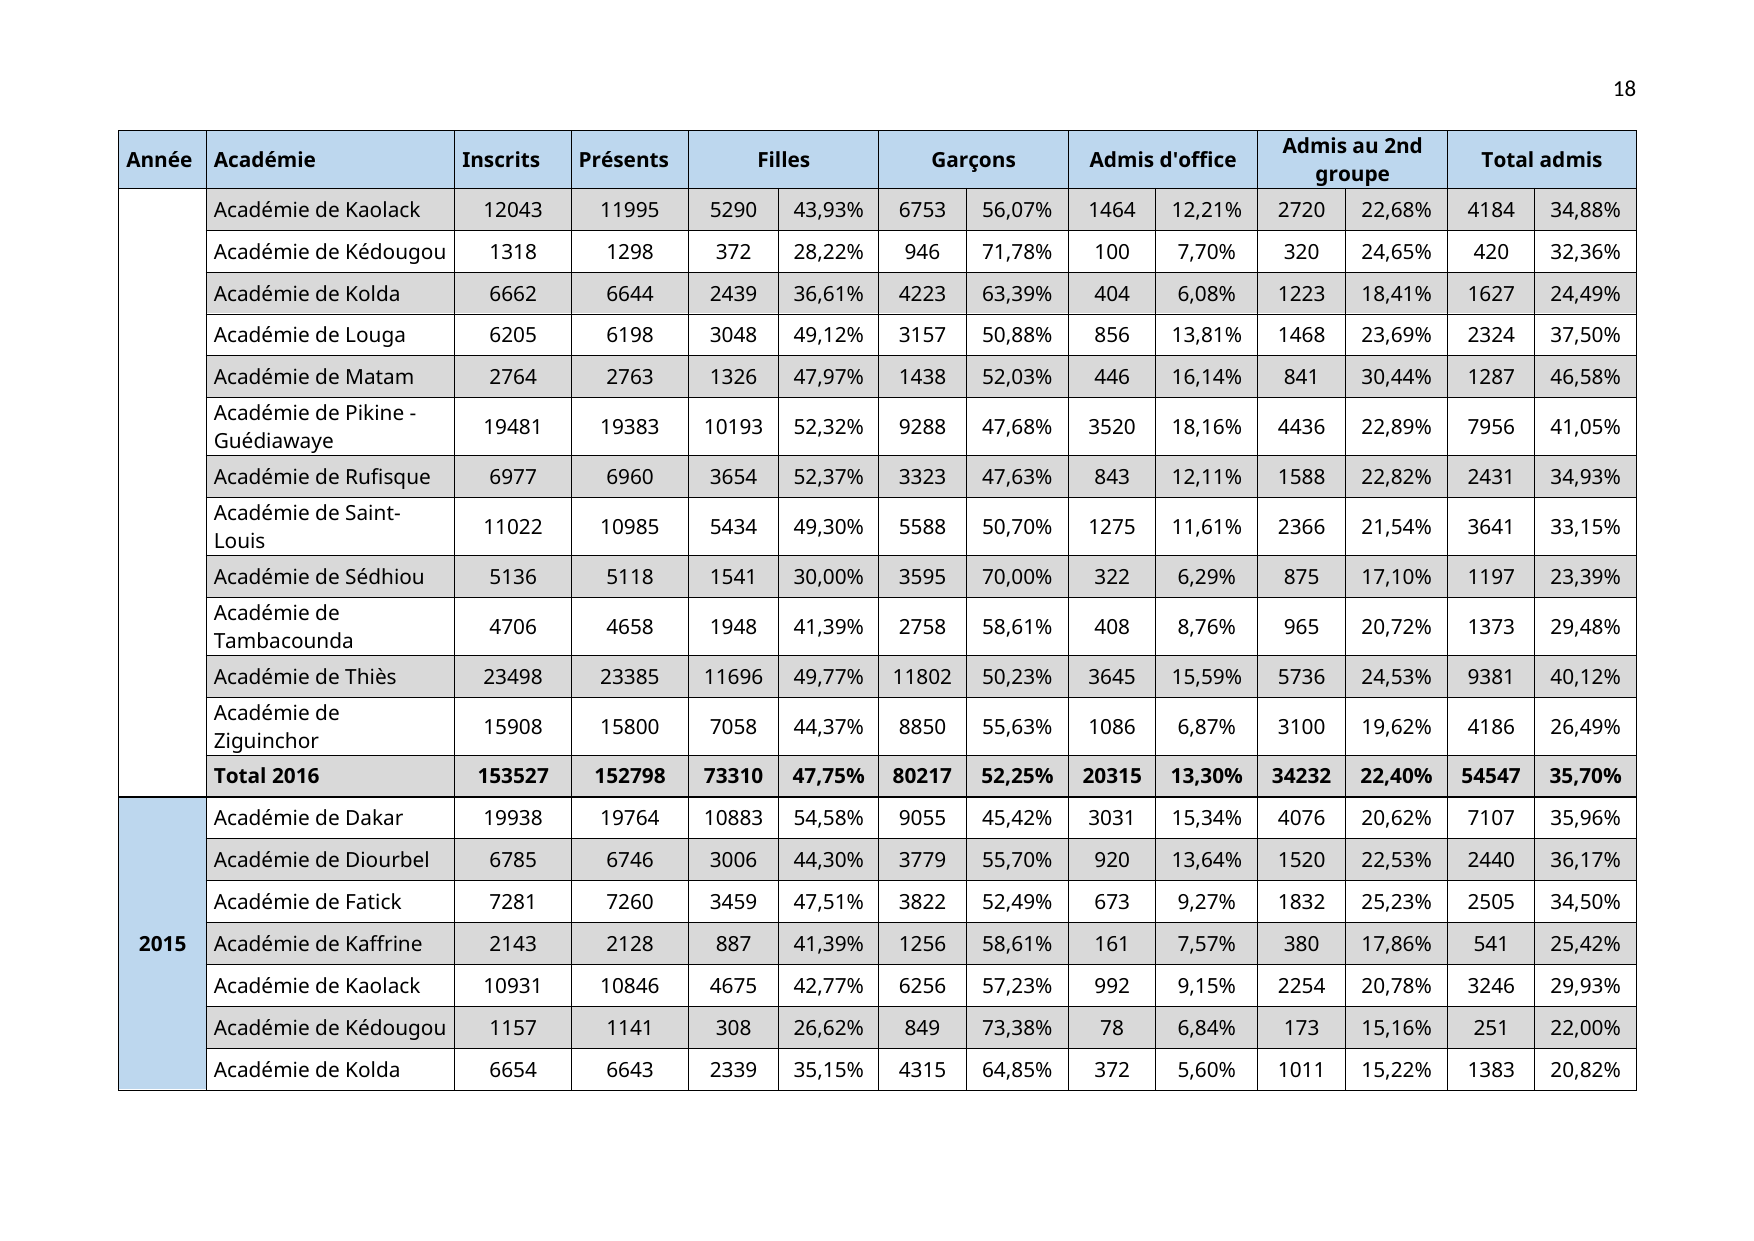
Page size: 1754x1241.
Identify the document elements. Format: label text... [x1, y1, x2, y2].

table_cell 40,12% [1535, 656, 1636, 697]
table_cell 5118 [572, 556, 688, 597]
table_cell 80217 [879, 756, 966, 796]
table_cell 3459 [689, 881, 778, 922]
table_cell 1287 [1448, 356, 1534, 397]
table_cell 849 [879, 1007, 966, 1048]
table_cell 47,68% [967, 398, 1068, 455]
table_cell 2763 [572, 356, 688, 397]
table_cell 2324 [1448, 315, 1534, 355]
table_cell 152798 [572, 756, 688, 796]
table_cell 2431 [1448, 456, 1534, 497]
table_cell 57,23% [967, 965, 1068, 1006]
table_cell 6746 [572, 839, 688, 880]
table_cell 34,50% [1535, 881, 1636, 922]
table_cell 22,40% [1346, 756, 1447, 796]
table_cell 3048 [689, 315, 778, 355]
table_cell 4076 [1258, 798, 1345, 838]
table_cell 23498 [455, 656, 571, 697]
table_cell 1157 [455, 1007, 571, 1048]
table_cell 7260 [572, 881, 688, 922]
table_cell 6960 [572, 456, 688, 497]
table_cell Académie de Kédougou [207, 1007, 454, 1048]
table_cell 5,60% [1156, 1049, 1257, 1089]
table_cell 3031 [1069, 798, 1155, 838]
table_cell 34,93% [1535, 456, 1636, 497]
table_cell 843 [1069, 456, 1155, 497]
table_cell Académie de Rufisque [207, 456, 454, 497]
table_cell 41,39% [779, 598, 878, 655]
table_cell 1141 [572, 1007, 688, 1048]
table_cell Académie de Diourbel [207, 839, 454, 880]
table_cell 875 [1258, 556, 1345, 597]
table_cell 26,49% [1535, 698, 1636, 754]
table_cell 22,89% [1346, 398, 1447, 455]
table_cell 36,61% [779, 273, 878, 313]
table_cell 44,37% [779, 698, 878, 754]
table_cell 420 [1448, 231, 1534, 272]
table_cell 55,63% [967, 698, 1068, 754]
table_cell 4186 [1448, 698, 1534, 754]
table_cell 19,62% [1346, 698, 1447, 754]
table_cell 673 [1069, 881, 1155, 922]
table_cell 7956 [1448, 398, 1534, 455]
table_cell 856 [1069, 315, 1155, 355]
table_cell 29,93% [1535, 965, 1636, 1006]
table_cell 3520 [1069, 398, 1155, 455]
table_cell 7,57% [1156, 923, 1257, 964]
table_cell 19764 [572, 798, 688, 838]
table_cell Académie de Thiès [207, 656, 454, 697]
table_cell 6198 [572, 315, 688, 355]
table_cell 965 [1258, 598, 1345, 655]
table_cell 173 [1258, 1007, 1345, 1048]
table_cell 49,30% [779, 498, 878, 555]
table_cell 58,61% [967, 923, 1068, 964]
table_header Inscrits [455, 131, 571, 188]
table_header Admis au 2nd groupe [1258, 131, 1447, 188]
table_cell 11,61% [1156, 498, 1257, 555]
table_header Filles [689, 131, 878, 188]
table_cell 100 [1069, 231, 1155, 272]
table_cell 41,39% [779, 923, 878, 964]
table_cell 24,49% [1535, 273, 1636, 313]
table_cell 9381 [1448, 656, 1534, 697]
table_cell 47,51% [779, 881, 878, 922]
table_cell 380 [1258, 923, 1345, 964]
table_cell 16,14% [1156, 356, 1257, 397]
table_cell 35,15% [779, 1049, 878, 1089]
table_cell 52,32% [779, 398, 878, 455]
table_cell 28,22% [779, 231, 878, 272]
table_cell 4706 [455, 598, 571, 655]
table_cell 1298 [572, 231, 688, 272]
table_cell 1318 [455, 231, 571, 272]
table_cell 1948 [689, 598, 778, 655]
table_cell 37,50% [1535, 315, 1636, 355]
table_cell 1197 [1448, 556, 1534, 597]
table_cell 22,53% [1346, 839, 1447, 880]
table_header Admis d'office [1069, 131, 1257, 188]
table_cell 15,22% [1346, 1049, 1447, 1089]
table_cell Académie de Louga [207, 315, 454, 355]
table_cell 541 [1448, 923, 1534, 964]
table_cell 9,27% [1156, 881, 1257, 922]
table_cell 26,62% [779, 1007, 878, 1048]
table_cell 2764 [455, 356, 571, 397]
table_cell 3645 [1069, 656, 1155, 697]
table_cell 2366 [1258, 498, 1345, 555]
table_cell 6643 [572, 1049, 688, 1089]
table_cell 70,00% [967, 556, 1068, 597]
table_cell 23,69% [1346, 315, 1447, 355]
table_cell 73310 [689, 756, 778, 796]
table_cell 10846 [572, 965, 688, 1006]
table_cell Académie de Kaolack [207, 965, 454, 1006]
table_cell 12,11% [1156, 456, 1257, 497]
table_cell 7107 [1448, 798, 1534, 838]
table_cell 11995 [572, 189, 688, 230]
table_cell 4184 [1448, 189, 1534, 230]
table_cell 3323 [879, 456, 966, 497]
table_cell 2254 [1258, 965, 1345, 1006]
table_cell 3246 [1448, 965, 1534, 1006]
table_cell 1011 [1258, 1049, 1345, 1089]
table_cell 6654 [455, 1049, 571, 1089]
table_cell 2015 [119, 798, 206, 1089]
table_cell 7,70% [1156, 231, 1257, 272]
table_cell 19938 [455, 798, 571, 838]
table_cell 52,03% [967, 356, 1068, 397]
table_cell 11802 [879, 656, 966, 697]
table_cell 19481 [455, 398, 571, 455]
table_cell 24,65% [1346, 231, 1447, 272]
table_cell 1438 [879, 356, 966, 397]
table_cell 7058 [689, 698, 778, 754]
table_cell 9,15% [1156, 965, 1257, 1006]
table_header Académie [207, 131, 454, 188]
table_cell 8850 [879, 698, 966, 754]
table_header Présents [572, 131, 688, 188]
table_cell 35,70% [1535, 756, 1636, 796]
table_cell 5736 [1258, 656, 1345, 697]
table_cell 1627 [1448, 273, 1534, 313]
table_cell 58,61% [967, 598, 1068, 655]
table_cell 3157 [879, 315, 966, 355]
table_cell 15,16% [1346, 1007, 1447, 1048]
table_cell Académie de Kolda [207, 1049, 454, 1089]
table_cell 15800 [572, 698, 688, 754]
table_cell 63,39% [967, 273, 1068, 313]
table_cell 20,78% [1346, 965, 1447, 1006]
table_cell 52,49% [967, 881, 1068, 922]
table_cell Total 2016 [207, 756, 454, 796]
table_cell 2758 [879, 598, 966, 655]
table_cell 3641 [1448, 498, 1534, 555]
table_cell 4315 [879, 1049, 966, 1089]
table_cell 49,12% [779, 315, 878, 355]
table_cell 21,54% [1346, 498, 1447, 555]
table_cell 2128 [572, 923, 688, 964]
table_cell 45,42% [967, 798, 1068, 838]
table_cell 1256 [879, 923, 966, 964]
table_cell 1223 [1258, 273, 1345, 313]
table_cell 5434 [689, 498, 778, 555]
table_cell Académie de Matam [207, 356, 454, 397]
table_cell 47,63% [967, 456, 1068, 497]
table_cell 78 [1069, 1007, 1155, 1048]
table_cell 44,30% [779, 839, 878, 880]
table_cell 1275 [1069, 498, 1155, 555]
table_header Année [119, 131, 206, 188]
table_cell 1832 [1258, 881, 1345, 922]
table_cell 36,17% [1535, 839, 1636, 880]
table_cell 73,38% [967, 1007, 1068, 1048]
table_cell 43,93% [779, 189, 878, 230]
table_cell 1383 [1448, 1049, 1534, 1089]
table_cell Académie de Fatick [207, 881, 454, 922]
table_cell 20,72% [1346, 598, 1447, 655]
table_cell 15908 [455, 698, 571, 754]
table_cell 30,44% [1346, 356, 1447, 397]
table_cell 50,88% [967, 315, 1068, 355]
table_cell 5136 [455, 556, 571, 597]
table_cell 5290 [689, 189, 778, 230]
table_cell 946 [879, 231, 966, 272]
table_cell 20,82% [1535, 1049, 1636, 1089]
table_cell 23,39% [1535, 556, 1636, 597]
table_cell 1326 [689, 356, 778, 397]
table_cell 23385 [572, 656, 688, 697]
table_cell 49,77% [779, 656, 878, 697]
table_cell 32,36% [1535, 231, 1636, 272]
table_cell 33,15% [1535, 498, 1636, 555]
table_cell 2505 [1448, 881, 1534, 922]
table_cell 13,64% [1156, 839, 1257, 880]
table_cell 12,21% [1156, 189, 1257, 230]
table_cell 6662 [455, 273, 571, 313]
table_cell 404 [1069, 273, 1155, 313]
table_cell 18,41% [1346, 273, 1447, 313]
table_cell 3100 [1258, 698, 1345, 754]
table_cell Académie de Kaolack [207, 189, 454, 230]
table_cell 161 [1069, 923, 1155, 964]
table_cell Académie de Kaffrine [207, 923, 454, 964]
table_cell 446 [1069, 356, 1155, 397]
table_cell 54,58% [779, 798, 878, 838]
table_cell 52,37% [779, 456, 878, 497]
table_cell 10193 [689, 398, 778, 455]
table_cell 35,96% [1535, 798, 1636, 838]
table_cell 4436 [1258, 398, 1345, 455]
table_cell Académie de Dakar [207, 798, 454, 838]
table_cell 15,34% [1156, 798, 1257, 838]
table_cell 22,00% [1535, 1007, 1636, 1048]
table_cell 4658 [572, 598, 688, 655]
table_cell 11696 [689, 656, 778, 697]
table_cell 6,08% [1156, 273, 1257, 313]
table_cell 64,85% [967, 1049, 1068, 1089]
table_cell 25,23% [1346, 881, 1447, 922]
table_cell 10985 [572, 498, 688, 555]
table_cell 15,59% [1156, 656, 1257, 697]
table_cell 308 [689, 1007, 778, 1048]
table_cell 25,42% [1535, 923, 1636, 964]
table_cell 5588 [879, 498, 966, 555]
table_cell 3006 [689, 839, 778, 880]
table_cell 1541 [689, 556, 778, 597]
table_cell 3822 [879, 881, 966, 922]
table_cell 56,07% [967, 189, 1068, 230]
table_cell Académie de Saint-Louis [207, 498, 454, 555]
table_cell 6977 [455, 456, 571, 497]
table_cell 7281 [455, 881, 571, 922]
table_cell 3779 [879, 839, 966, 880]
table_cell 320 [1258, 231, 1345, 272]
table_cell 52,25% [967, 756, 1068, 796]
table_cell 9288 [879, 398, 966, 455]
table_cell 1464 [1069, 189, 1155, 230]
table_cell Académie de Sédhiou [207, 556, 454, 597]
table_cell 8,76% [1156, 598, 1257, 655]
table_cell Académie de Tambacounda [207, 598, 454, 655]
table_cell 17,86% [1346, 923, 1447, 964]
table_cell Académie de Kolda [207, 273, 454, 313]
table_cell 841 [1258, 356, 1345, 397]
table_cell 3654 [689, 456, 778, 497]
table_cell 13,30% [1156, 756, 1257, 796]
table_cell 153527 [455, 756, 571, 796]
table_cell 50,23% [967, 656, 1068, 697]
table_cell 71,78% [967, 231, 1068, 272]
table_cell 372 [689, 231, 778, 272]
table_cell 2143 [455, 923, 571, 964]
table_cell 4223 [879, 273, 966, 313]
table_cell 29,48% [1535, 598, 1636, 655]
table_cell 41,05% [1535, 398, 1636, 455]
table_cell 6,29% [1156, 556, 1257, 597]
table_cell Académie de Pikine - Guédiawaye [207, 398, 454, 455]
table_cell 10883 [689, 798, 778, 838]
table_cell 19383 [572, 398, 688, 455]
table_cell 30,00% [779, 556, 878, 597]
table_cell 17,10% [1346, 556, 1447, 597]
table_header Total admis [1448, 131, 1636, 188]
table_cell 6753 [879, 189, 966, 230]
table_cell 2339 [689, 1049, 778, 1089]
table_cell 34232 [1258, 756, 1345, 796]
table_cell 6256 [879, 965, 966, 1006]
table_cell 55,70% [967, 839, 1068, 880]
table_cell 251 [1448, 1007, 1534, 1048]
table_cell 24,53% [1346, 656, 1447, 697]
table_cell 34,88% [1535, 189, 1636, 230]
table_cell 6205 [455, 315, 571, 355]
table_cell 9055 [879, 798, 966, 838]
table_cell 11022 [455, 498, 571, 555]
table_cell 42,77% [779, 965, 878, 1006]
table_cell 12043 [455, 189, 571, 230]
table_cell Académie de Kédougou [207, 231, 454, 272]
table_cell 2440 [1448, 839, 1534, 880]
table_cell 22,68% [1346, 189, 1447, 230]
table_cell 6644 [572, 273, 688, 313]
table_cell 322 [1069, 556, 1155, 597]
table_cell 1373 [1448, 598, 1534, 655]
table_cell 4675 [689, 965, 778, 1006]
table_cell 1588 [1258, 456, 1345, 497]
table_cell 920 [1069, 839, 1155, 880]
table_cell 20315 [1069, 756, 1155, 796]
table_cell 3595 [879, 556, 966, 597]
table_cell 47,97% [779, 356, 878, 397]
table_header Garçons [879, 131, 1068, 188]
table_cell 22,82% [1346, 456, 1447, 497]
table_cell 992 [1069, 965, 1155, 1006]
table_cell 54547 [1448, 756, 1534, 796]
table_cell 18,16% [1156, 398, 1257, 455]
table_cell 6,87% [1156, 698, 1257, 754]
table_cell 47,75% [779, 756, 878, 796]
table_cell 1520 [1258, 839, 1345, 880]
table_cell 46,58% [1535, 356, 1636, 397]
table_cell 2720 [1258, 189, 1345, 230]
table_cell 408 [1069, 598, 1155, 655]
table_cell 372 [1069, 1049, 1155, 1089]
table_cell Académie de Ziguinchor [207, 698, 454, 754]
table_cell 13,81% [1156, 315, 1257, 355]
table_cell 887 [689, 923, 778, 964]
table_cell 6785 [455, 839, 571, 880]
table_cell 10931 [455, 965, 571, 1006]
table_cell 50,70% [967, 498, 1068, 555]
table_cell 20,62% [1346, 798, 1447, 838]
table_cell 6,84% [1156, 1007, 1257, 1048]
table_cell 2439 [689, 273, 778, 313]
table_cell 1086 [1069, 698, 1155, 754]
table_cell 1468 [1258, 315, 1345, 355]
